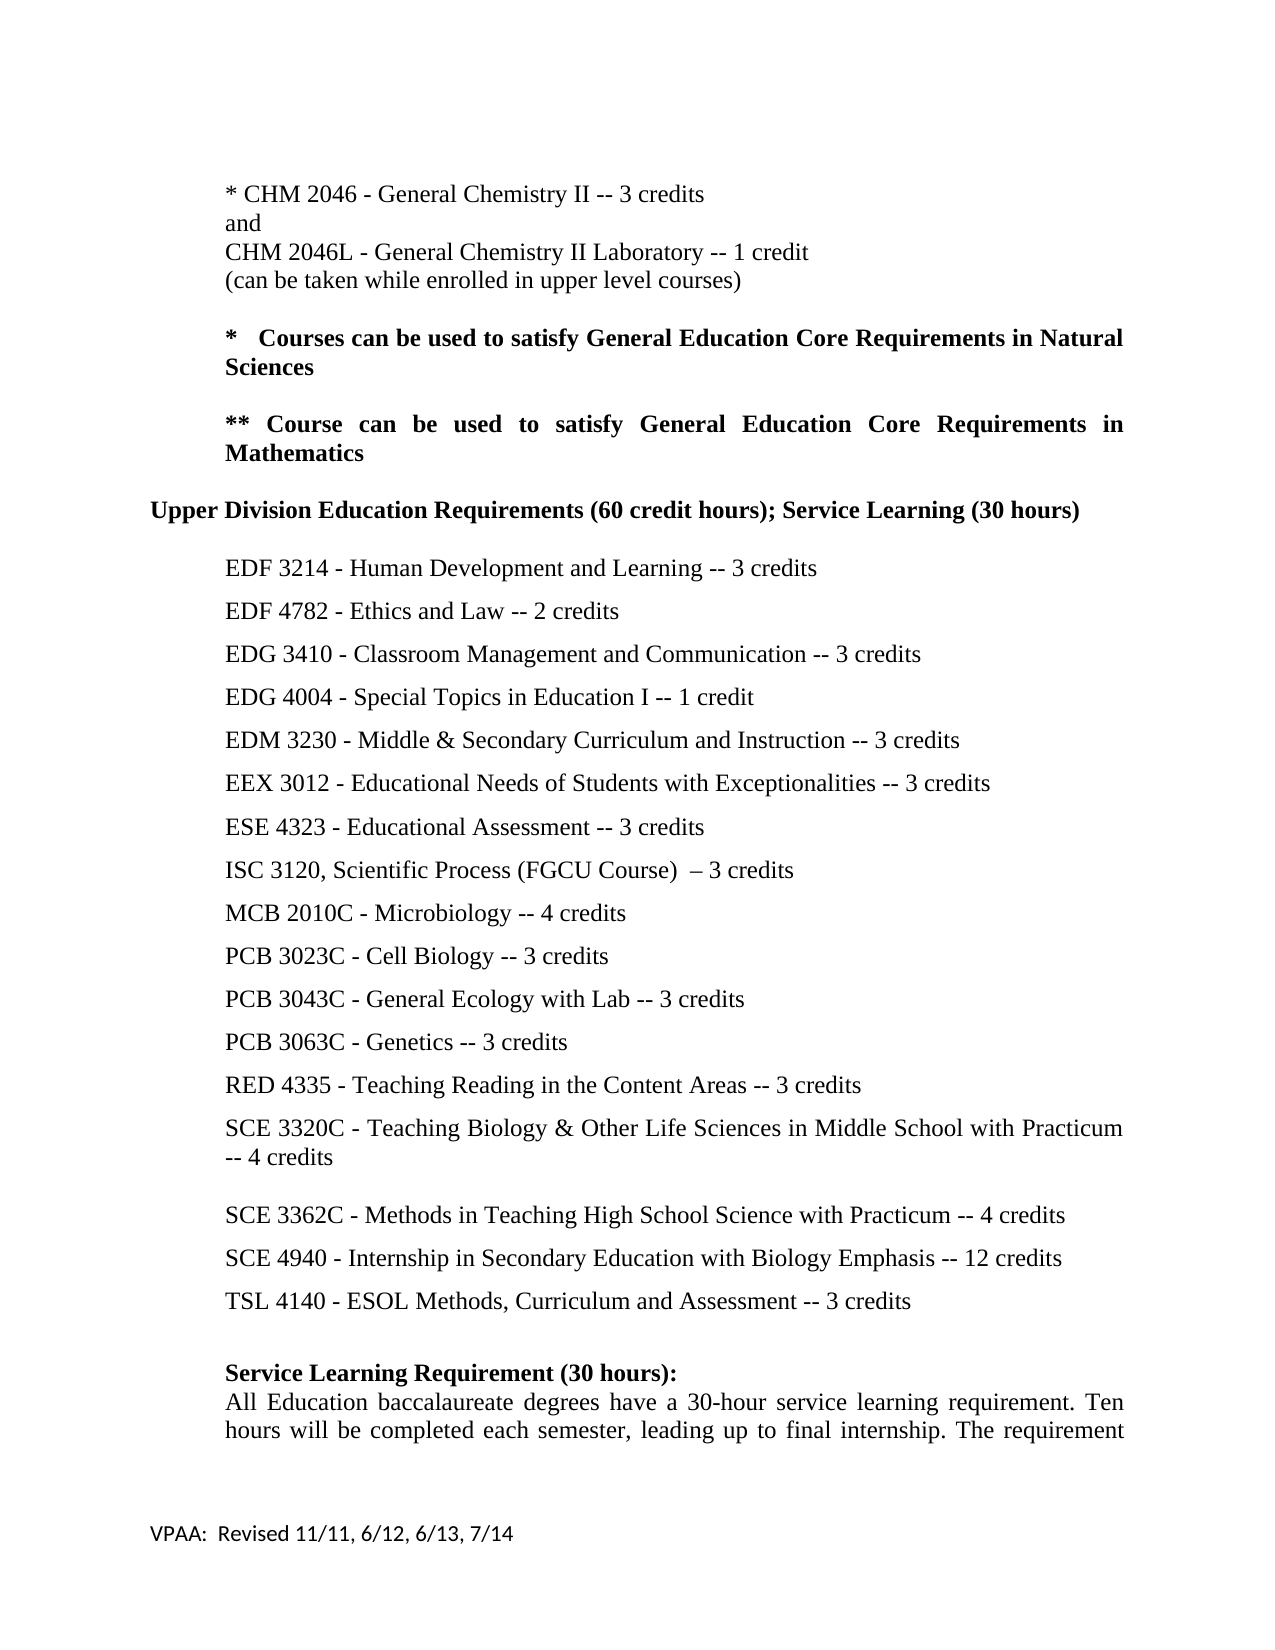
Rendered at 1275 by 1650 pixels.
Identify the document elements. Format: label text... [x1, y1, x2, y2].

text PCB 3023C - Cell Biology -- 3 credits [225, 941, 1125, 970]
text Upper Division Education Requirements (60 credit hours); Service Learning (30 hours) [150, 495, 1125, 524]
text EDG 3410 - Classroom Management and Communication -- 3 credits [225, 639, 1125, 668]
text EDG 4004 - Special Topics in Education I -- 1 credit [225, 682, 1125, 711]
text EDF 4782 - Ethics and Law -- 2 credits [225, 596, 1125, 625]
text * CHM 2046 - General Chemistry II -- 3 credits [225, 179, 1125, 208]
text ISC 3120, Scientific Process (FGCU Course) – 3 credits [225, 855, 1125, 883]
text MCB 2010C - Microbiology -- 4 credits [225, 898, 1125, 927]
text * Courses can be used to satisfy General Education Core Requirements in Natural Sciences [225, 323, 1125, 380]
text EEX 3012 - Educational Needs of Students with Exceptionalities -- 3 credits [225, 768, 1125, 797]
text ESE 4323 - Educational Assessment -- 3 credits [225, 812, 1125, 840]
text EDM 3230 - Middle & Secondary Curriculum and Instruction -- 3 credits [225, 725, 1125, 754]
text SCE 3320C - Teaching Biology & Other Life Sciences in Middle School with Practicum -- 4 credits [225, 1113, 1125, 1171]
text and [225, 208, 1125, 237]
text TSL 4140 - ESOL Methods, Curriculum and Assessment -- 3 credits [225, 1286, 1125, 1315]
text (can be taken while enrolled in upper level courses) [225, 265, 1125, 294]
text SCE 3362C - Methods in Teaching High School Science with Practicum -- 4 credits [225, 1200, 1125, 1228]
text PCB 3063C - Genetics -- 3 credits [225, 1027, 1125, 1056]
text RED 4335 - Teaching Reading in the Content Areas -- 3 credits [225, 1070, 1125, 1099]
text EDF 3214 - Human Development and Learning -- 3 credits [225, 553, 1125, 582]
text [225, 1387, 1125, 1444]
text Service Learning Requirement (30 hours): [225, 1358, 1125, 1387]
text CHM 2046L - General Chemistry II Laboratory -- 1 credit [225, 237, 1125, 265]
text PCB 3043C - General Ecology with Lab -- 3 credits [225, 984, 1125, 1013]
text ** Course can be used to satisfy General Education Core Requirements in Mathematics [225, 409, 1125, 467]
text SCE 4940 - Internship in Secondary Education with Biology Emphasis -- 12 credits [225, 1243, 1125, 1272]
